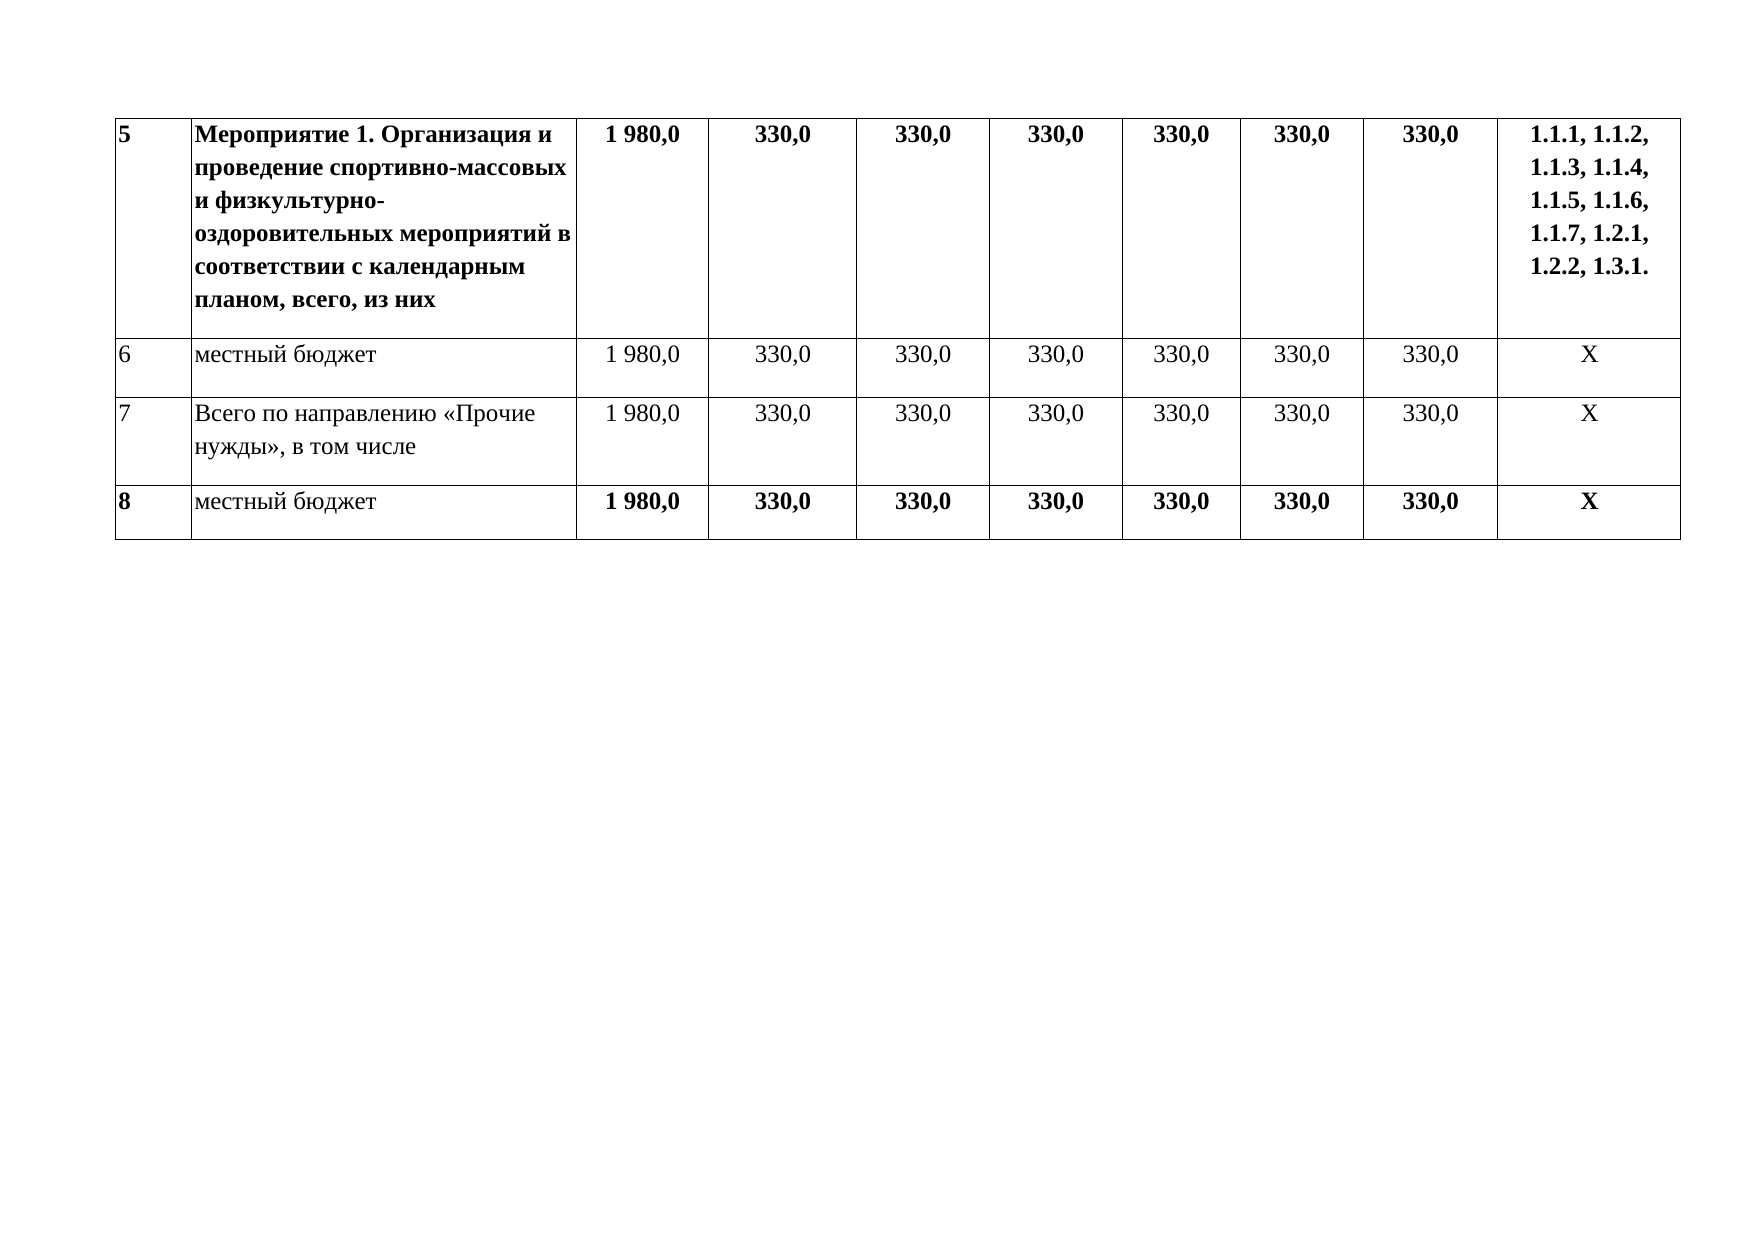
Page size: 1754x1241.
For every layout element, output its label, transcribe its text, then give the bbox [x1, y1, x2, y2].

table_cell 330,0 [1241, 398, 1363, 485]
table_cell 1 980,0 [577, 398, 708, 485]
table_cell 1 980,0 [577, 486, 708, 539]
table_cell 330,0 [1123, 486, 1240, 539]
table_cell 330,0 [990, 398, 1122, 485]
table_cell 330,0 [857, 339, 989, 397]
table_cell Мероприятие 1. Организация и проведение спортивно-массовых и физкультурно-оздоровительных мероприятий в соответствии с календарным планом, всего, из них [192, 119, 576, 338]
table_cell 330,0 [857, 398, 989, 485]
table_cell 6 [116, 339, 191, 397]
table_cell 8 [116, 486, 191, 539]
table_cell местный бюджет [192, 339, 576, 397]
table_cell 330,0 [709, 119, 856, 338]
table_cell 330,0 [1364, 119, 1497, 338]
table_cell 330,0 [1364, 398, 1497, 485]
table_cell 330,0 [990, 119, 1122, 338]
table_cell 330,0 [1364, 339, 1497, 397]
table_cell 330,0 [1123, 398, 1240, 485]
table_cell 330,0 [1241, 119, 1363, 338]
table_cell 330,0 [1123, 339, 1240, 397]
table_cell 330,0 [1364, 486, 1497, 539]
table_cell 330,0 [1241, 339, 1363, 397]
table_cell 330,0 [990, 339, 1122, 397]
table_cell 330,0 [709, 486, 856, 539]
table_cell 330,0 [709, 339, 856, 397]
table_cell 1 980,0 [577, 119, 708, 338]
table_cell Х [1498, 486, 1680, 539]
table_cell 330,0 [990, 486, 1122, 539]
table_cell местный бюджет [192, 486, 576, 539]
table_cell 330,0 [709, 398, 856, 485]
table_cell 330,0 [1123, 119, 1240, 338]
table_cell 330,0 [1241, 486, 1363, 539]
table_cell Х [1498, 339, 1680, 397]
table_cell Х [1498, 398, 1680, 485]
table_cell 1 980,0 [577, 339, 708, 397]
table_cell 7 [116, 398, 191, 485]
table_cell 5 [116, 119, 191, 338]
table_cell Всего по направлению «Прочие нужды», в том числе [192, 398, 576, 485]
table_cell 330,0 [857, 119, 989, 338]
table_cell 1.1.1, 1.1.2, 1.1.3, 1.1.4, 1.1.5, 1.1.6, 1.1.7, 1.2.1, 1.2.2, 1.3.1. [1498, 119, 1680, 338]
table_cell 330,0 [857, 486, 989, 539]
